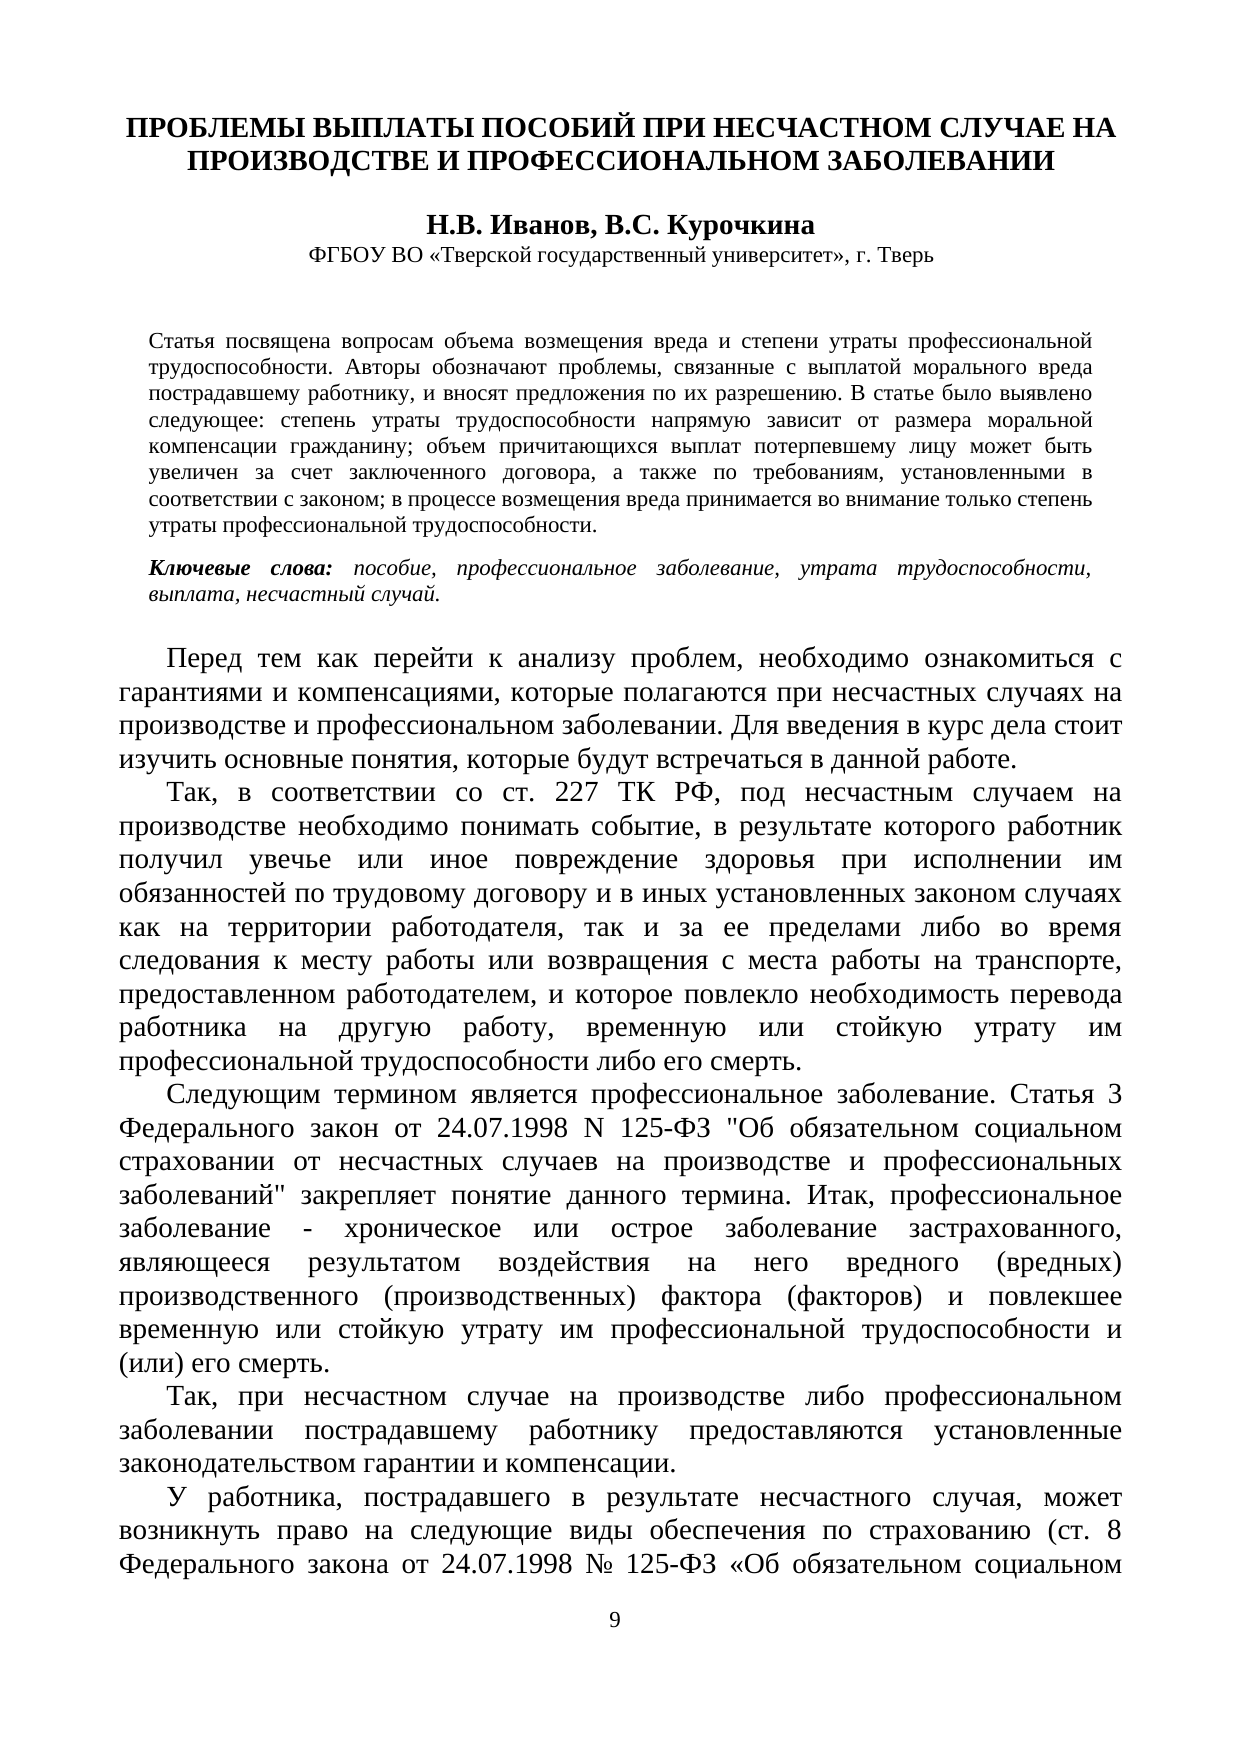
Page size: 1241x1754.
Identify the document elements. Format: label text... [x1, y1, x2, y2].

text Перед тем как перейти к анализу проблем, необходимо ознакомиться с гарантиями и компенсациями, которые полагаются при несчастных случаях на производстве и профессиональном заболевании. Для введения в курс дела стоит изучить основные понятия, которые будут встречаться в данной работе. [119, 640, 1123, 774]
text Так, при несчастном случае на производстве либо профессиональном заболевании пострадавшему работнику предоставляются установленные законодательством гарантии и компенсации. [119, 1378, 1123, 1479]
subtitle Н.В. Иванов, В.С. Курочкина [168, 207, 1073, 240]
text Ключевые слова: пособие, профессиональное заболевание, утрата трудоспособности, выплата, несчастный случай. [148, 554, 1094, 607]
text Статья посвящена вопросам объема возмещения вреда и степени утраты профессиональной трудоспособности. Авторы обозначают проблемы, связанные с выплатой морального вреда пострадавшему работнику, и вносят предложения по их разрешению. В статье было выявлено следующее: степень утраты трудоспособности напрямую зависит от размера моральной компенсации гражданину; объем причитающихся выплат потерпевшему лицу может быть увеличен за счет заключенного договора, а также по требованиям, установленными в соответствии с законом; в процессе возмещения вреда принимается во внимание только степень утраты профессиональной трудоспособности. [148, 327, 1094, 537]
text ПРОБЛЕМЫ ВЫПЛАТЫ ПОСОБИЙ ПРИ НЕСЧАСТНОМ СЛУЧАЕ НА ПРОИЗВОДСТВЕ И ПРОФЕССИОНАЛЬНОМ ЗАБОЛЕВАНИИ [106, 110, 1136, 177]
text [119, 1479, 1123, 1579]
text Так, в соответствии со ст. 227 ТК РФ, под несчастным случаем на производстве необходимо понимать событие, в результате которого работник получил увечье или иное повреждение здоровья при исполнении им обязанностей по трудовому договору и в иных установленных законом случаях как на территории работодателя, так и за ее пределами либо во время следования к месту работы или возвращения с места работы на транспорте, предоставленном работодателем, и которое повлекло необходимость перевода работника на другую работу, временную или стойкую утрату им профессиональной трудоспособности либо его смерть. [119, 774, 1123, 1076]
text ФГБОУ ВО «Тверской государственный университет», г. Тверь [168, 241, 1074, 267]
text Следующим термином является профессиональное заболевание. Статья 3 Федерального закон от 24.07.1998 N 125-ФЗ "Об обязательном социальном страховании от несчастных случаев на производстве и профессиональных заболеваний" закрепляет понятие данного термина. Итак, профессиональное заболевание - хроническое или острое заболевание застрахованного, являющееся результатом воздействия на него вредного (вредных) производственного (производственных) фактора (факторов) и повлекшее временную или стойкую утрату им профессиональной трудоспособности и (или) его смерть. [119, 1076, 1123, 1378]
